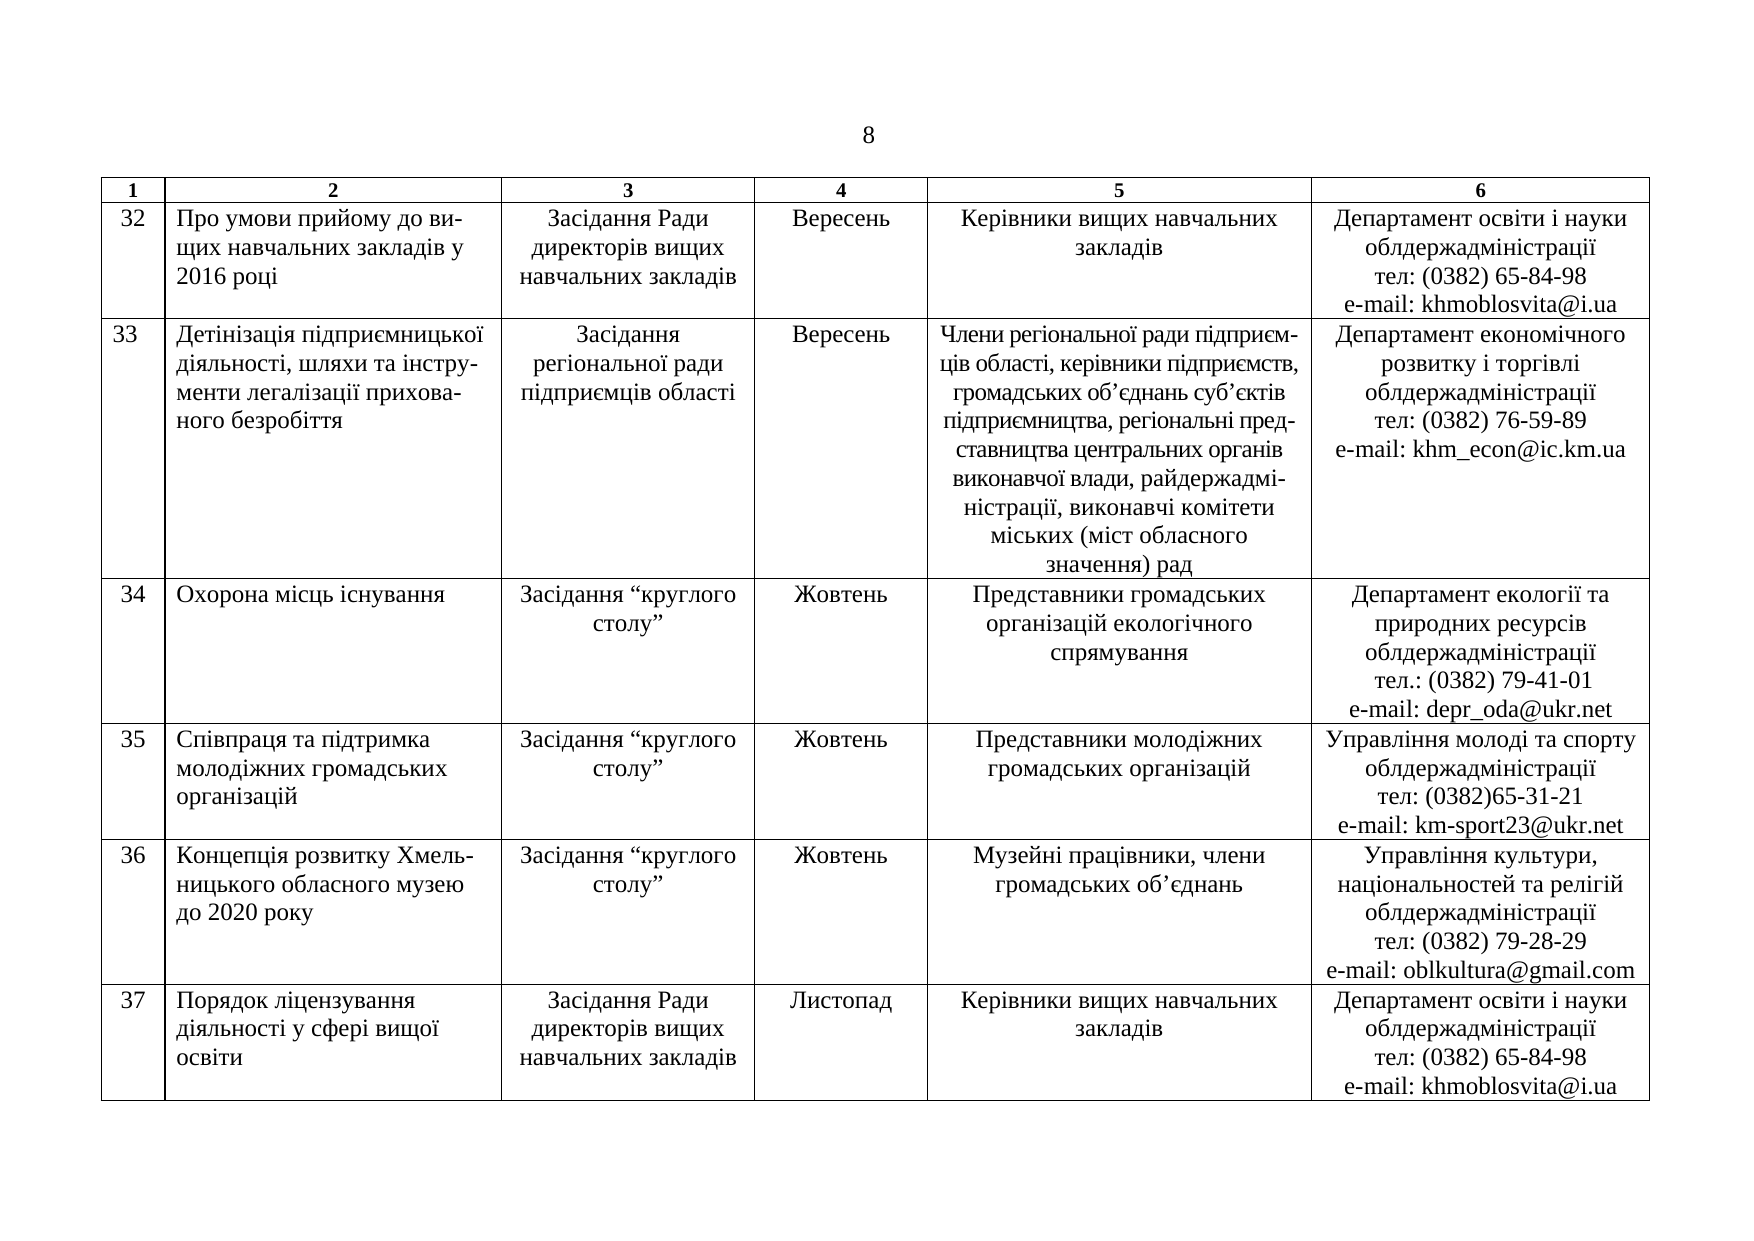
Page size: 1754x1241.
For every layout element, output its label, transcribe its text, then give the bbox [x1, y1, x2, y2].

table_cell Засідання Ради директорів вищих навчальних закладів [502, 203, 754, 318]
table_cell Департамент екології та природних ресурсів облдержадміністрації тел.: (0382) 79-41-01 е-mail: depr_oda@ukr.net [1312, 579, 1649, 723]
table_cell Співпраця та підтримка молодіжних громадських організацій [166, 724, 501, 839]
table_cell Жовтень [755, 724, 927, 839]
table_cell 35 [102, 724, 164, 839]
table_header 3 [502, 178, 754, 202]
table_cell Управління культури, національностей та релігій облдержадміністрації тел: (0382) 79-28-29 е-mail: oblkultura@gmail.com [1312, 840, 1649, 984]
table_cell 37 [102, 985, 164, 1100]
table_cell Жовтень [755, 840, 927, 984]
table_cell 36 [102, 840, 164, 984]
table_header 4 [755, 178, 927, 202]
table_cell Охорона місць існування [166, 579, 501, 723]
table_header 2 [166, 178, 501, 202]
table_cell Порядок ліцензування діяльності у сфері вищої освіти [166, 985, 501, 1100]
table_cell Вересень [755, 319, 927, 578]
table_cell 34 [102, 579, 164, 723]
table_cell Музейні працівники, члени громадських об’єднань [928, 840, 1311, 984]
table_cell Департамент економічного розвитку і торгівлі облдержадміністрації тел: (0382) 76-59-89 е-mail: khm_econ@ic.km.ua [1312, 319, 1649, 578]
table_cell Департамент освіти і науки облдержадміністрації тел: (0382) 65-84-98 е-mail: khmoblosvita@i.ua [1312, 203, 1649, 318]
table_cell Про умови прийому до вищих навчальних закладів у 2016 році [166, 203, 501, 318]
table_cell Засідання Ради директорів вищих навчальних закладів [502, 985, 754, 1100]
table_cell Детінізація підприємницької діяльності, шляхи та інструменти легалізації прихованого безробіття [166, 319, 501, 578]
table_cell Керівники вищих навчальних закладів [928, 203, 1311, 318]
table_cell Вересень [755, 203, 927, 318]
table_cell Представники молодіжних громадських організацій [928, 724, 1311, 839]
table_cell 32 [102, 203, 164, 318]
table_cell Жовтень [755, 579, 927, 723]
table_cell Представники громадських організацій екологічного спрямування [928, 579, 1311, 723]
table_cell Засідання “круглого столу” [502, 724, 754, 839]
table_header 6 [1312, 178, 1649, 202]
table_cell Засідання “круглого столу” [502, 579, 754, 723]
table_cell Департамент освіти і науки облдержадміністрації тел: (0382) 65-84-98 е-mail: khmoblosvita@i.ua [1312, 985, 1649, 1100]
table_header 1 [102, 178, 164, 202]
table_cell Члени регіональної ради підприємців області, керівники підприємств, громадських об’єднань суб’єктів підприємництва, регіональні представництва центральних органів виконавчої влади, райдержадміністрації, виконавчі комітети міських (міст обласного значення) рад [928, 319, 1311, 578]
table_header 5 [928, 178, 1311, 202]
table_cell Засідання регіональної ради підприємців області [502, 319, 754, 578]
table_cell Концепція розвитку Хмельницького обласного музею до 2020 року [166, 840, 501, 984]
table_cell 33 [102, 319, 164, 578]
table_cell Управління молоді та спорту облдержадміністрації тел: (0382)65-31-21 е-mail: km-sport23@ukr.net [1312, 724, 1649, 839]
table_cell Листопад [755, 985, 927, 1100]
table_cell Керівники вищих навчальних закладів [928, 985, 1311, 1100]
table_cell Засідання “круглого столу” [502, 840, 754, 984]
